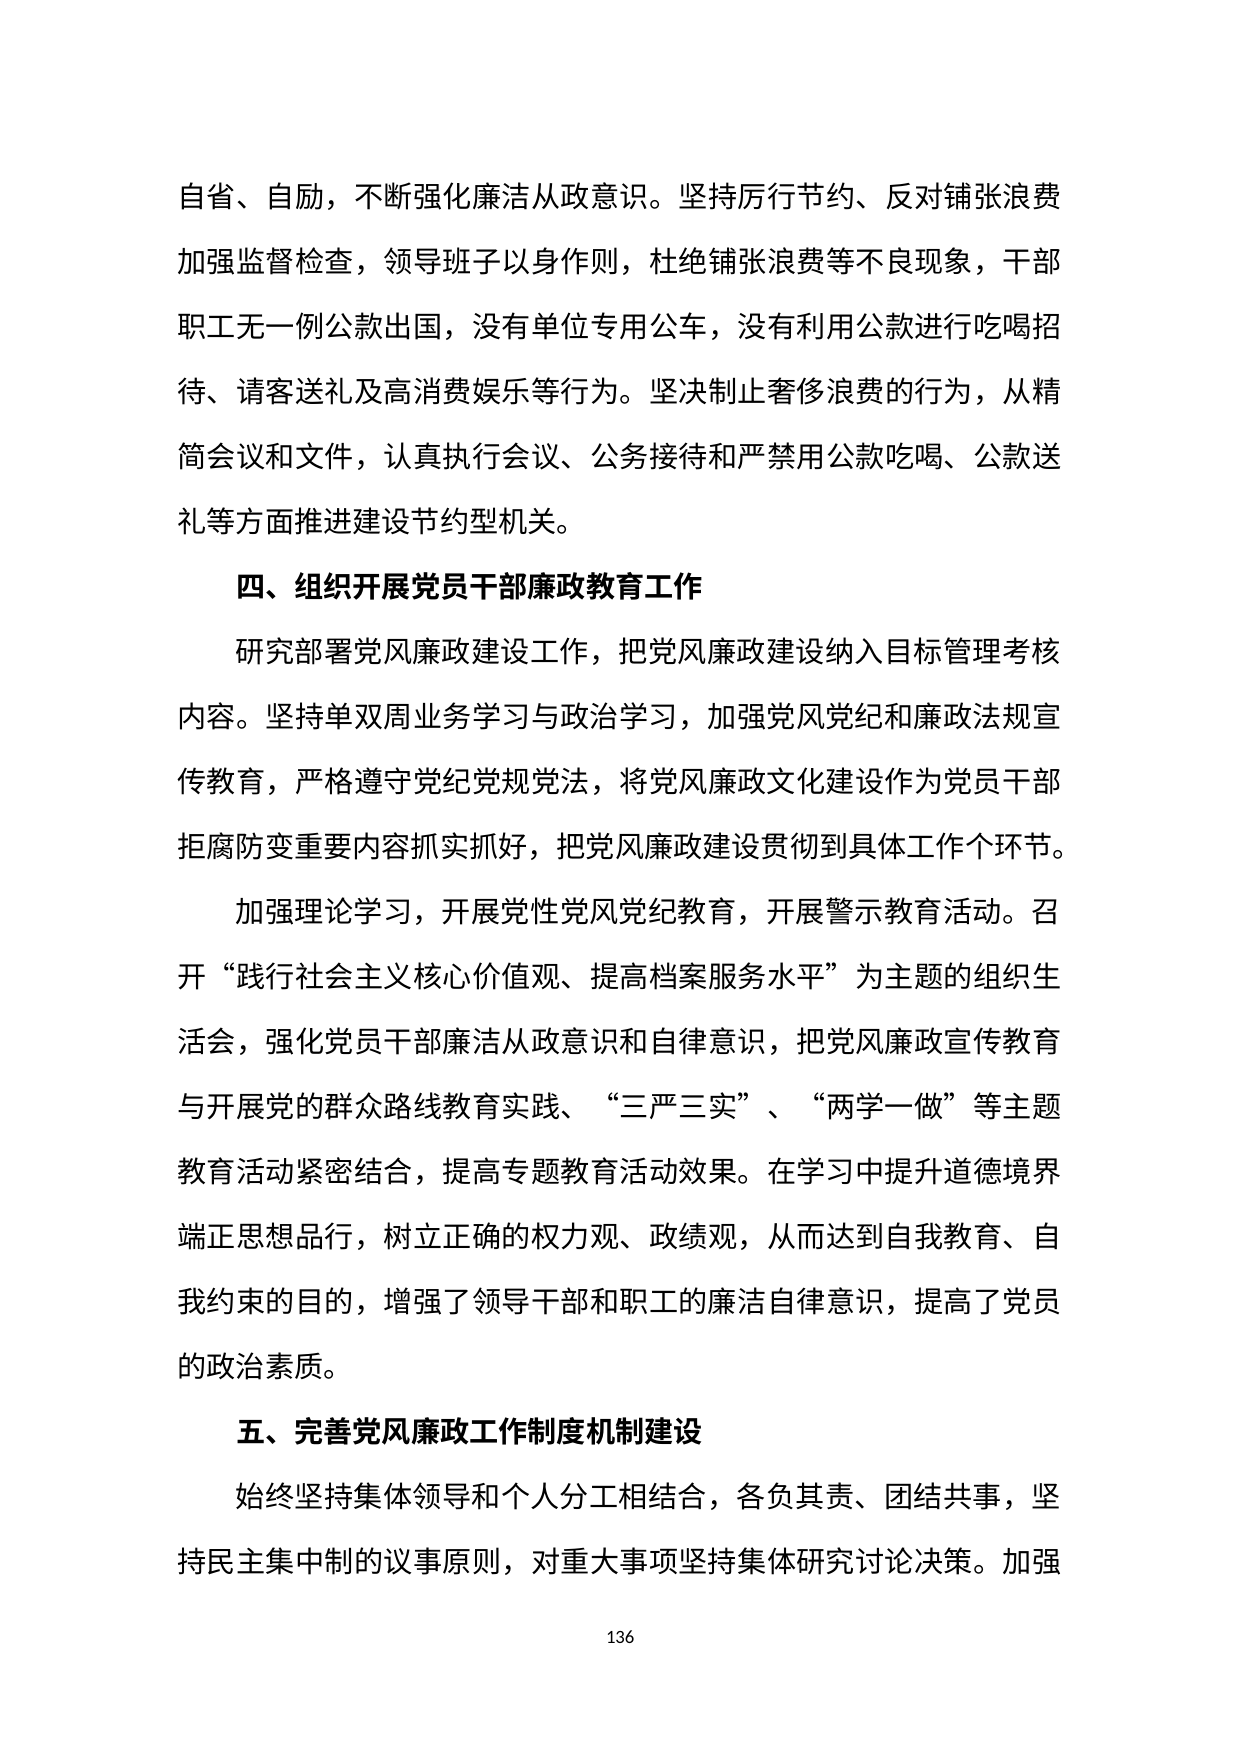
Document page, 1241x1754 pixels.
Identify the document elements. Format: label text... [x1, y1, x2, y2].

text 加强理论学习，开展党性党风党纪教育，开展警示教育活动。召开“践行社会主义核心价值观、提高档案服务水平”为主题的组织生活会，强化党员干部廉洁从政意识和自律意识，把党风廉政宣传教育与开展党的群众路线教育实践、“三严三实”、“两学一做”等主题教育活动紧密结合，提高专题教育活动效果。在学习中提升道德境界，端正思想品行，树立正确的权力观、政绩观，从而达到自我教育、自我约束的目的，增强了领导干部和职工的廉洁自律意识，提高了党员的政治素质。 [177, 877, 1063, 1397]
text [177, 162, 1063, 552]
text 研究部署党风廉政建设工作，把党风廉政建设纳入目标管理考核内容。坚持单双周业务学习与政治学习，加强党风党纪和廉政法规宣传教育，严格遵守党纪党规党法，将党风廉政文化建设作为党员干部拒腐防变重要内容抓实抓好，把党风廉政建设贯彻到具体工作个环节。 [177, 617, 1063, 877]
text 四、组织开展党员干部廉政教育工作 [177, 552, 1063, 617]
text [177, 1462, 1063, 1592]
text 五、完善党风廉政工作制度机制建设 [177, 1397, 1063, 1462]
